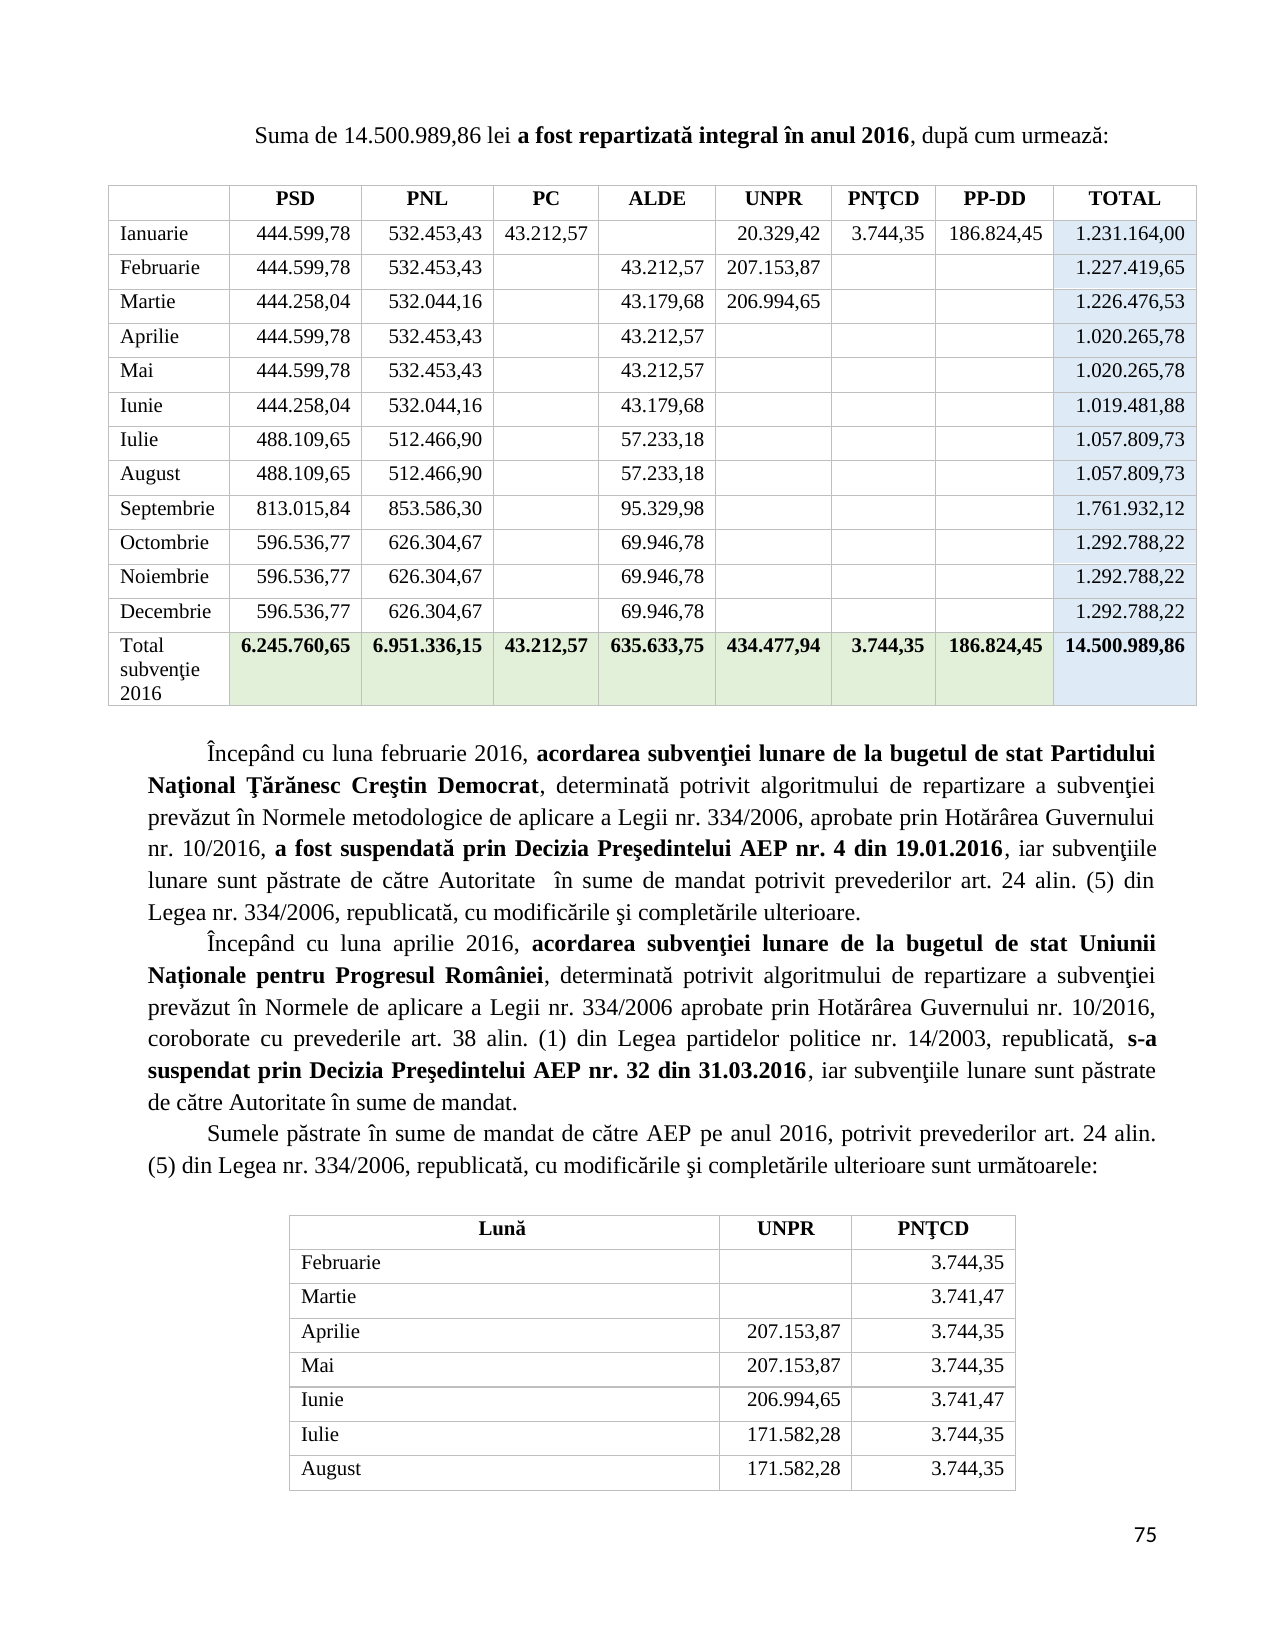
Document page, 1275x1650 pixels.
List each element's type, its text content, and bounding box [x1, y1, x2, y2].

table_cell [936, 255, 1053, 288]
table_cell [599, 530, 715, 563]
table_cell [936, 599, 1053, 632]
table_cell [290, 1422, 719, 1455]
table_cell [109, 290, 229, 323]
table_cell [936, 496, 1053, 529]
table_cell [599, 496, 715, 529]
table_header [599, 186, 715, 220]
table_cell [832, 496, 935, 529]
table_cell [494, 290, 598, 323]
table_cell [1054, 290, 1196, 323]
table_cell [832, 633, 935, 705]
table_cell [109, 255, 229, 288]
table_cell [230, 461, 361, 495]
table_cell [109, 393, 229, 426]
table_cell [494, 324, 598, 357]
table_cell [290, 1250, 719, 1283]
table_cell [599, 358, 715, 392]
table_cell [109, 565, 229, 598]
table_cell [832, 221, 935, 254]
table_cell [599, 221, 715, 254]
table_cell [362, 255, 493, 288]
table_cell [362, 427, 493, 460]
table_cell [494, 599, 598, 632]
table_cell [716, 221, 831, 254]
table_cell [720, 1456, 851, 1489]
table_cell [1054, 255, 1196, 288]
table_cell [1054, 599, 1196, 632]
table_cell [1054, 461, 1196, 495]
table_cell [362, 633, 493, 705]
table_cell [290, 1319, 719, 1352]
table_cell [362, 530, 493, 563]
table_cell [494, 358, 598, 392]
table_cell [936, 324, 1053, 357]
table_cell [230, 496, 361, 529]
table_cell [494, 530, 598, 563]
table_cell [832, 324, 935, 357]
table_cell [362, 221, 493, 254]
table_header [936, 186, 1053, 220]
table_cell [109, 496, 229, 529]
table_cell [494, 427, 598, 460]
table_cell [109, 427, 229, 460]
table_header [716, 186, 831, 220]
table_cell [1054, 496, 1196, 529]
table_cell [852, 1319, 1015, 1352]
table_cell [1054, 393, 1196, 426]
text Începând cu luna aprilie 2016, acordarea subvenţiei lunare de la bugetul de stat Uniunii Naționale pentru Progresul României, determinată potrivit algoritmului de repartizare a subvenţiei prevăzut în Normele de aplicare a Legii nr. 334/2006 aprobate prin Hotărârea Guvernului nr. 10/2016, coroborate cu prevederile art. 38 alin. (1) din Legea partidelor politice nr. 14/2003, republicată, s-a suspendat prin Decizia Preşedintelui AEP nr. 32 din 31.03.2016, iar subvenţiile lunare sunt păstrate de către Autoritate în sume de mandat. [148, 929, 1157, 1115]
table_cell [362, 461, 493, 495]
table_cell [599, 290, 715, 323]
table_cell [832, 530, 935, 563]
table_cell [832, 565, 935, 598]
text Începând cu luna februarie 2016, acordarea subvenţiei lunare de la bugetul de stat Partidului Naţional Ţărănesc Creştin Democrat, determinată potrivit algoritmului de repartizare a subvenţiei prevăzut în Normele metodologice de aplicare a Legii nr. 334/2006, aprobate prin Hotărârea Guvernului nr. 10/2016, a fost suspendată prin Decizia Preşedintelui AEP nr. 4 din 19.01.2016, iar subvenţiile lunare sunt păstrate de către Autoritate în sume de mandat potrivit prevederilor art. 24 alin. (5) din Legea nr. 334/2006, republicată, cu modificările şi completările ulterioare. [148, 739, 1157, 925]
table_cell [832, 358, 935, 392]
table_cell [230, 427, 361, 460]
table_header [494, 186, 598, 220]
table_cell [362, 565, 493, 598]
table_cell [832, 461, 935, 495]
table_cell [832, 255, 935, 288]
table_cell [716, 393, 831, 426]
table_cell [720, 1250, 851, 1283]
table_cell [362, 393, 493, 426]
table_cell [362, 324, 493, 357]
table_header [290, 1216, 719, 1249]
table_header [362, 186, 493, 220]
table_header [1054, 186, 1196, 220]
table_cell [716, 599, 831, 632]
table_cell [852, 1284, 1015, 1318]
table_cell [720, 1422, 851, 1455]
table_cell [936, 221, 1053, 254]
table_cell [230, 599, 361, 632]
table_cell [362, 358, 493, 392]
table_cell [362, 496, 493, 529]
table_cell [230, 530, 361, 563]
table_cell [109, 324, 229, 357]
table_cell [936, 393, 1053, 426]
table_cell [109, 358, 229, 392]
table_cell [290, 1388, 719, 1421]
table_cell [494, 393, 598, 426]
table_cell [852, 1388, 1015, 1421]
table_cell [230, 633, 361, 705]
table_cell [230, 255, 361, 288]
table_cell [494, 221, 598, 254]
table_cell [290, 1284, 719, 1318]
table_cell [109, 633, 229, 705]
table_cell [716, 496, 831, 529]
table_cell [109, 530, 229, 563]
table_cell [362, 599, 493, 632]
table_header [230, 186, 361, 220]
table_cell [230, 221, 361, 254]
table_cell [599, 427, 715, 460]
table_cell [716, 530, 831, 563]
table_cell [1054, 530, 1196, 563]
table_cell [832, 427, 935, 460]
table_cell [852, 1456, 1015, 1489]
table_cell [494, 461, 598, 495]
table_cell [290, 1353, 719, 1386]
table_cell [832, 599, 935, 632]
text Suma de 14.500.989,86 lei a fost repartizată integral în anul 2016, după cum urmează: [148, 121, 1157, 148]
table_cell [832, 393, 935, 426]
text Sumele păstrate în sume de mandat de către AEP pe anul 2016, potrivit prevederilor art. 24 alin. (5) din Legea nr. 334/2006, republicată, cu modificările şi completările ulterioare sunt următoarele: [148, 1119, 1157, 1179]
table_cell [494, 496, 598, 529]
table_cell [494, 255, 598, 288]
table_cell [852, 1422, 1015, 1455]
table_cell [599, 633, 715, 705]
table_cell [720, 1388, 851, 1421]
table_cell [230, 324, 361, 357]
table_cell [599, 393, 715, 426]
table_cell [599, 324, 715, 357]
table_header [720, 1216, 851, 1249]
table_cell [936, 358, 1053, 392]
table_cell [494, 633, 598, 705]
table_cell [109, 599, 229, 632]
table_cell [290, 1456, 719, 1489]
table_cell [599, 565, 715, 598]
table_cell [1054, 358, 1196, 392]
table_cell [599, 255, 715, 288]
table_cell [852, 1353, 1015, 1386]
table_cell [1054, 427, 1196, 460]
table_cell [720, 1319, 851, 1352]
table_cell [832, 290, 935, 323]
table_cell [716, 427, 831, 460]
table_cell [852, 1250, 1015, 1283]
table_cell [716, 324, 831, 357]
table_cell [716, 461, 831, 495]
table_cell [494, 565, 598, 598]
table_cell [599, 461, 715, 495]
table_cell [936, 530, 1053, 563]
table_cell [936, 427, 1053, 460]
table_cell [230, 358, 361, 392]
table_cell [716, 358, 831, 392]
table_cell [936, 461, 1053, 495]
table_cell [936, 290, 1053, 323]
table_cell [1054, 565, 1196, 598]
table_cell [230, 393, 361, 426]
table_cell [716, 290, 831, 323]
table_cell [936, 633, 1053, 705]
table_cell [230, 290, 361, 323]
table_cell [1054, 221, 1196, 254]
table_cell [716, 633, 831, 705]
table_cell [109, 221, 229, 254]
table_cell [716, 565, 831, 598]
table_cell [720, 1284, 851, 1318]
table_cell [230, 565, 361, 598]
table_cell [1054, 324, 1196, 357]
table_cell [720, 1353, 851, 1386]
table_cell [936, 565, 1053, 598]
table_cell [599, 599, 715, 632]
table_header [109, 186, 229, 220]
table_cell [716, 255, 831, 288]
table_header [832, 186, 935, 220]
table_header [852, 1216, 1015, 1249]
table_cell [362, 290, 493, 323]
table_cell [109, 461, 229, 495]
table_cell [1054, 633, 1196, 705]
